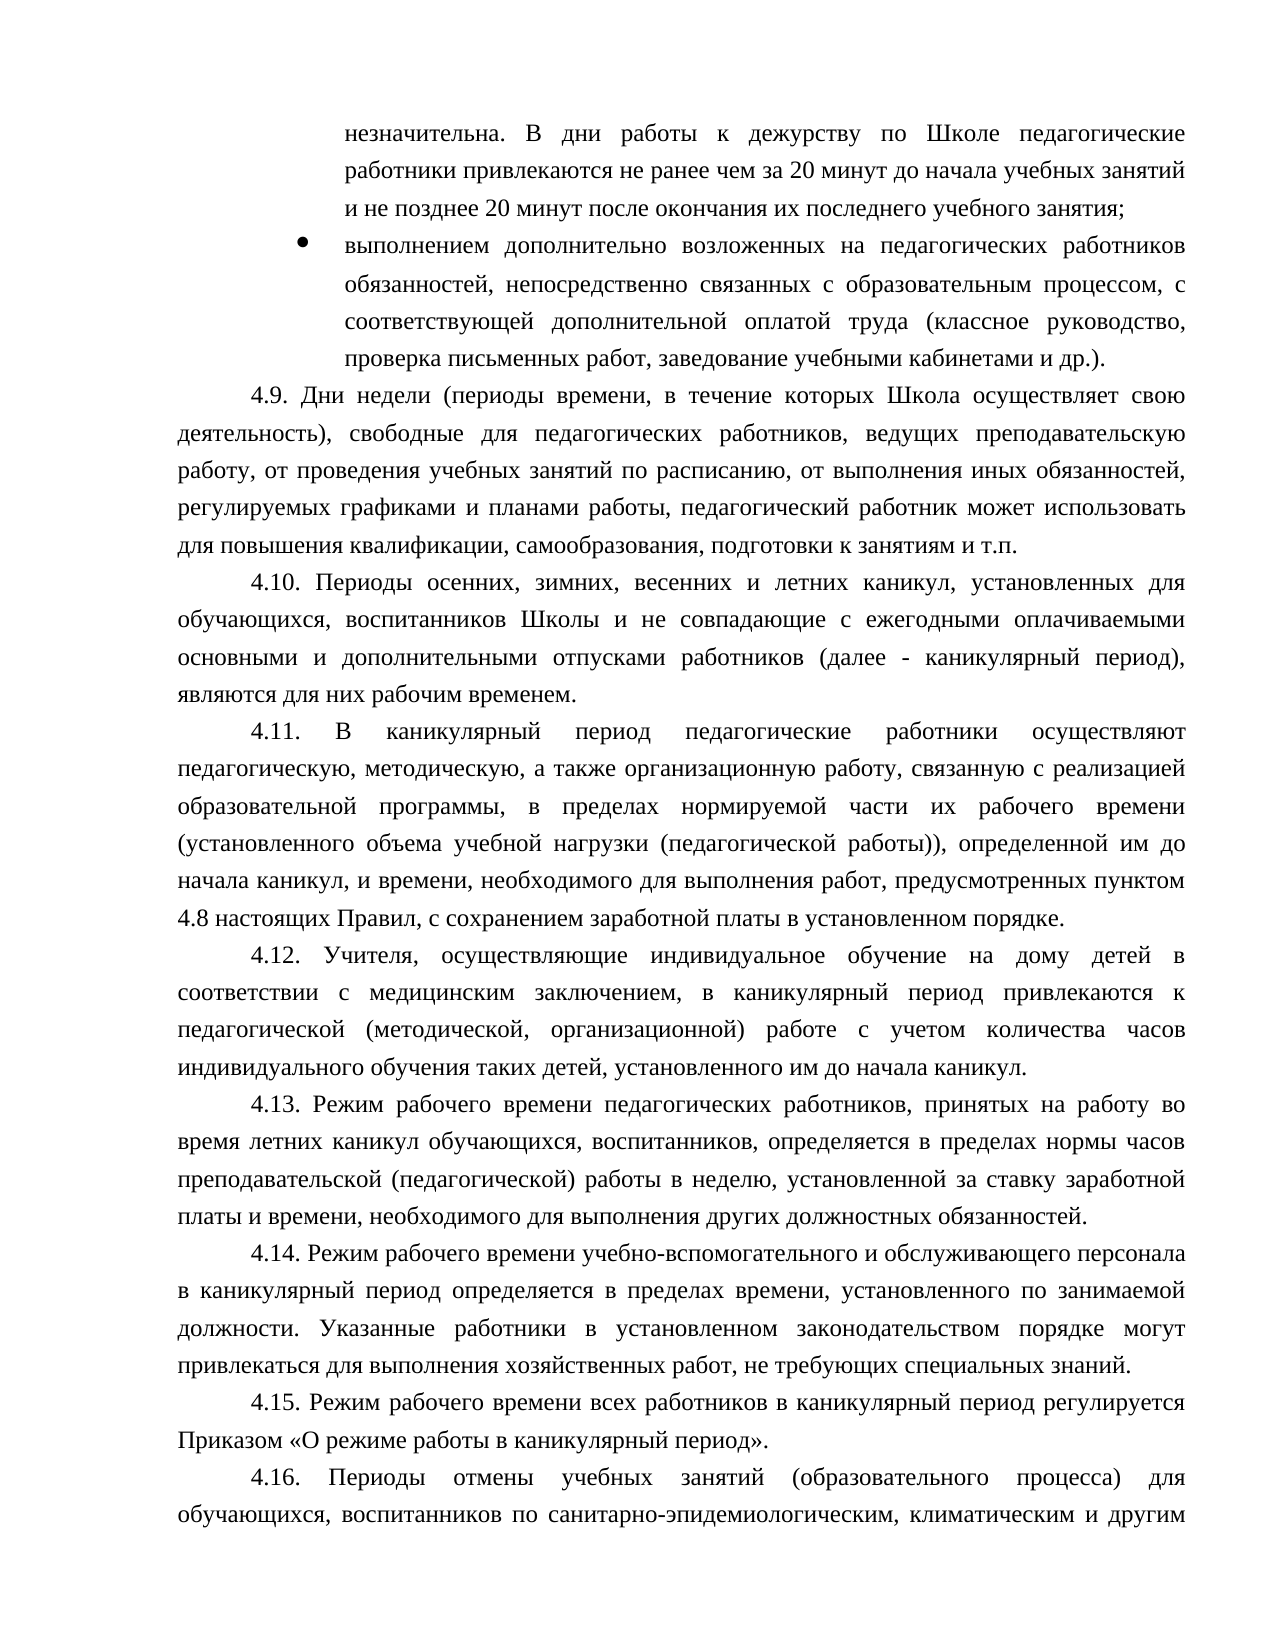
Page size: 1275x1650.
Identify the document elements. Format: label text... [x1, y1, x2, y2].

list выполнением дополнительно возложенных на педагогических работников обязанностей, непосредственно связанных с образовательным процессом, с соответствующей дополнительной оплатой труда (классное руководство, проверка письменных работ, заведование учебными кабинетами и др.). [297, 230, 1186, 372]
text 4.12. Учителя, осуществляющие индивидуальное обучение на дому детей в соответствии с медицинским заключением, в каникулярный период привлекаются к педагогической (методической, организационной) работе с учетом количества часов индивидуального обучения таких детей, установленного им до начала каникул. [177, 940, 1186, 1081]
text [177, 1462, 1186, 1528]
text 4.9. Дни недели (периоды времени, в течение которых Школа осуществляет свою деятельность), свободные для педагогических работников, ведущих преподавательскую работу, от проведения учебных занятий по расписанию, от выполнения иных обязанностей, регулируемых графиками и планами работы, педагогический работник может использовать для повышения квалификации, самообразования, подготовки к занятиям и т.п. [177, 381, 1186, 558]
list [297, 118, 1186, 221]
text 4.15. Режим рабочего времени всех работников в каникулярный период регулируется Приказом «О режиме работы в каникулярный период». [177, 1387, 1186, 1453]
text 4.13. Режим рабочего времени педагогических работников, принятых на работу во время летних каникул обучающихся, воспитанников, определяется в пределах нормы часов преподавательской (педагогической) работы в неделю, установленной за ставку заработной платы и времени, необходимого для выполнения других должностных обязанностей. [177, 1089, 1186, 1230]
text 4.11. В каникулярный период педагогические работники осуществляют педагогическую, методическую, а также организационную работу, связанную с реализацией образовательной программы, в пределах нормируемой части их рабочего времени (установленного объема учебной нагрузки (педагогической работы)), определенной им до начала каникул, и времени, необходимого для выполнения работ, предусмотренных пунктом 4.8 настоящих Правил, с сохранением заработной платы в установленном порядке. [177, 716, 1186, 931]
text 4.10. Периоды осенних, зимних, весенних и летних каникул, установленных для обучающихся, воспитанников Школы и не совпадающие с ежегодными оплачиваемыми основными и дополнительными отпусками работников (далее - каникулярный период), являются для них рабочим временем. [177, 567, 1186, 708]
text 4.14. Режим рабочего времени учебно-вспомогательного и обслуживающего персонала в каникулярный период определяется в пределах времени, установленного по занимаемой должности. Указанные работники в установленном законодательством порядке могут привлекаться для выполнения хозяйственных работ, не требующих специальных знаний. [177, 1238, 1186, 1379]
